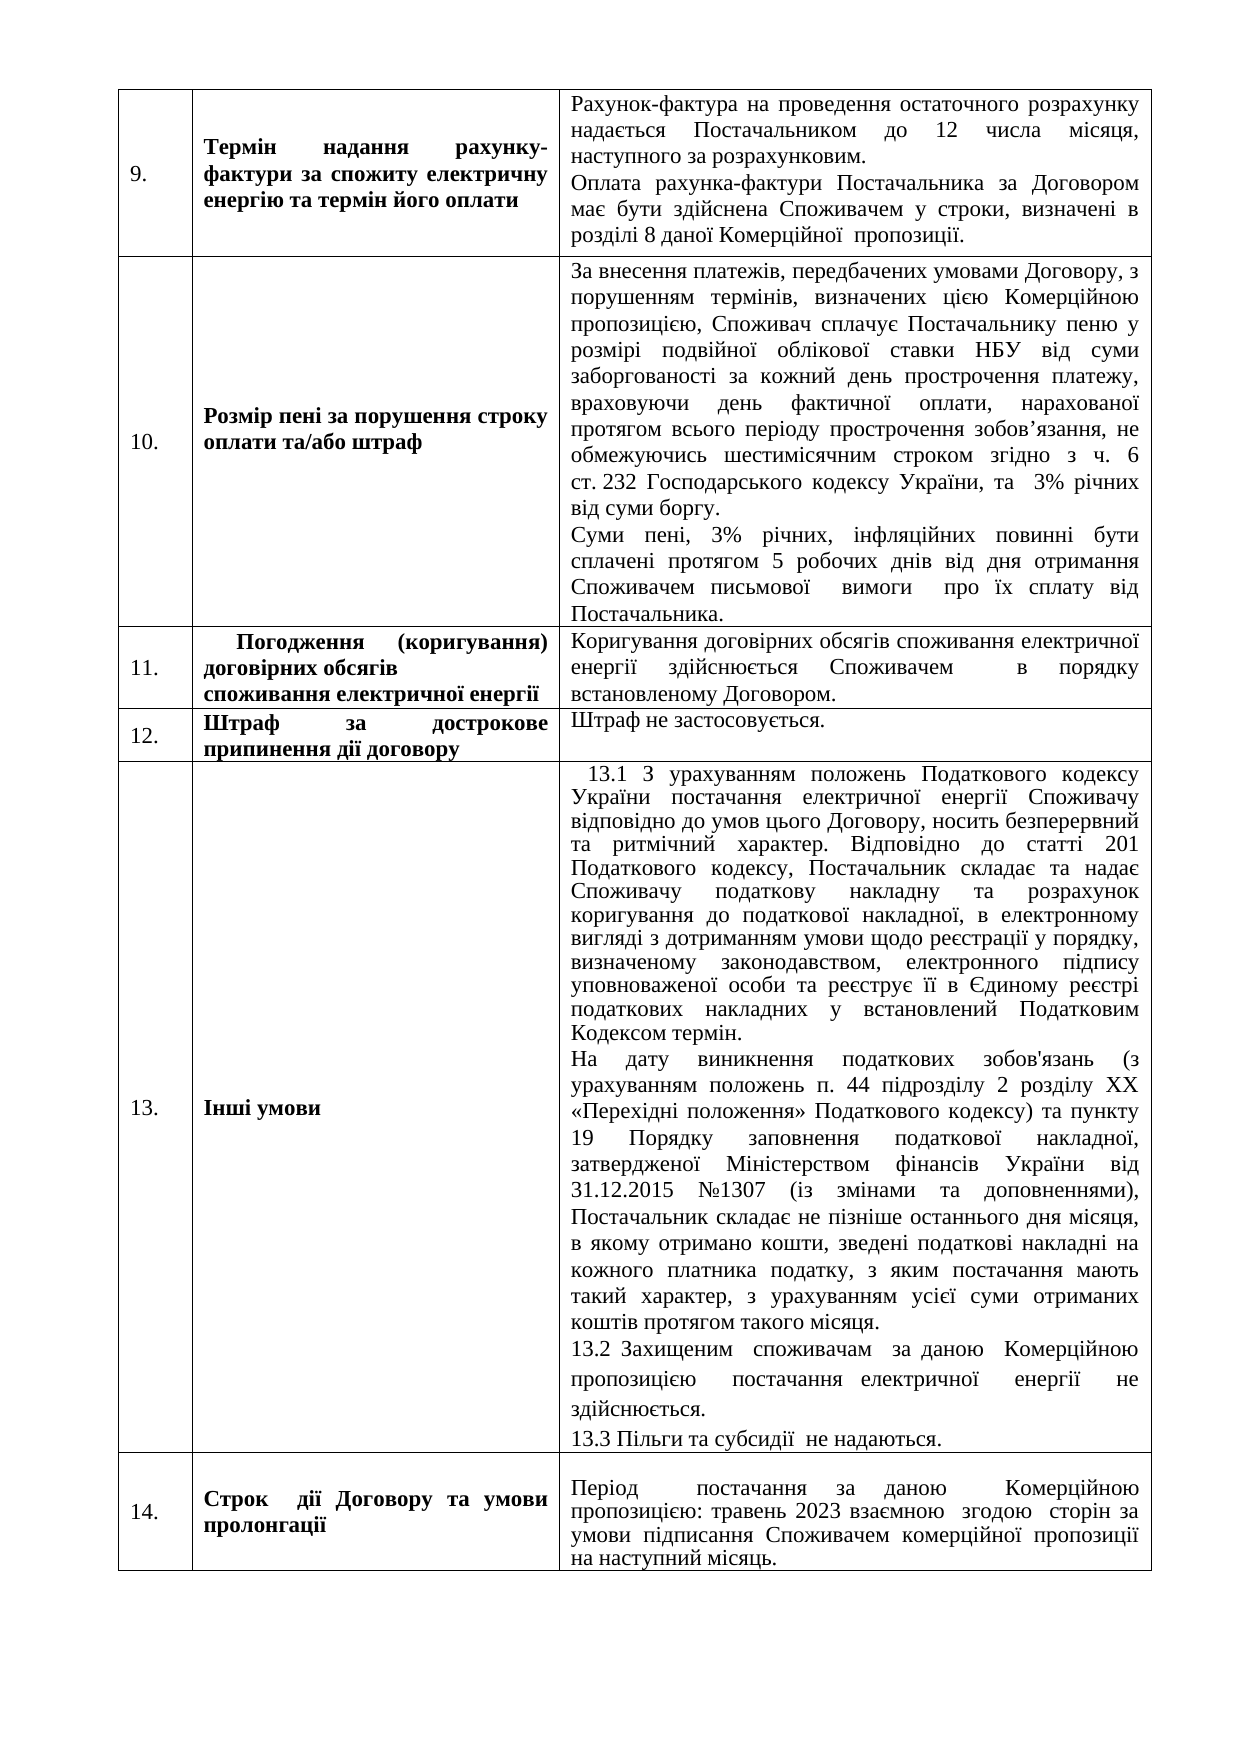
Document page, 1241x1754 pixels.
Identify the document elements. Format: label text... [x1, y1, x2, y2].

table_cell За внесення платежів, передбачених умовами Договору, з порушенням термінів, визначених цією Комерційною пропозицією, Споживач сплачує Постачальнику пеню у розмірі подвійної облікової ставки НБУ від суми заборгованості за кожний день прострочення платежу, враховуючи день фактичної оплати, нарахованої протягом всього періоду прострочення зобов’язання, не обмежуючись шестимісячним строком згідно з ч. 6 ст. 232 Господарського кодексу України, та 3% річних від суми боргу. Суми пені, 3% річних, інфляційних повинні бути сплачені протягом 5 робочих днів від дня отримання Споживачем письмової вимоги про їх сплату від Постачальника. [560, 257, 1151, 626]
table_cell Розмір пені за порушення строку оплати та/або штраф [193, 257, 559, 626]
table_cell Погодження (коригування) договірних обсягів споживання електричної енергії [193, 627, 559, 707]
table_cell Коригування договірних обсягів споживання електричної енергії здійснюється Споживачем в порядку встановленому Договором. [560, 627, 1151, 707]
table_cell Строк дії Договору та умови пролонгації [193, 1453, 559, 1570]
table_cell 14. [119, 1453, 192, 1570]
table_cell 13.1 З урахуванням положень Податкового кодексу України постачання електричної енергії Споживачу відповідно до умов цього Договору, носить безперервний та ритмічний характер. Відповідно до статті 201 Податкового кодексу, Постачальник складає та надає Споживачу податкову накладну та розрахунок коригування до податкової накладної, в електронному вигляді з дотриманням умови щодо реєстрації у порядку, визначеному законодавством, електронного підпису уповноваженої особи та реєструє її в Єдиному реєстрі податкових накладних у встановлений Податковим Кодексом термін. На дату виникнення податкових зобов'язань (з урахуванням положень п. 44 підрозділу 2 розділу ХХ «Перехідні положення» Податкового кодексу) та пункту 19 Порядку заповнення податкової накладної, затвердженої Міністерством фінансів України від 31.12.2015 №1307 (із змінами та доповненнями), Постачальник складає не пізніше останнього дня місяця, в якому отримано кошти, зведені податкові накладні на кожного платника податку, з яким постачання мають такий характер, з урахуванням усієї суми отриманих коштів протягом такого місяця. 13.2 Захищеним споживачам за даною Комерційною пропозицією постачання електричної енергії не здійснюється. 13.3 Пільги та субсидії не надаються. [560, 762, 1151, 1452]
table_cell Інші умови [193, 762, 559, 1452]
table_cell 11. [119, 627, 192, 707]
table_cell Штраф за дострокове припинення дії договору [193, 709, 559, 761]
table_cell Штраф не застосовується. [560, 709, 1151, 761]
table_cell Період постачання за даною Комерційною пропозицією: травень 2023 взаємною згодою сторін за умови підписання Споживачем комерційної пропозиції на наступний місяць. [560, 1453, 1151, 1570]
table_cell 9. [119, 90, 192, 256]
table_cell Термін надання рахунку-фактури за спожиту електричну енергію та термін його оплати [193, 90, 559, 256]
table_cell Рахунок-фактура на проведення остаточного розрахунку надається Постачальником до 12 числа місяця, наступного за розрахунковим. Оплата рахунка-фактури Постачальника за Договором має бути здійснена Споживачем у строки, визначені в розділі 8 даної Комерційної пропозиції. [560, 90, 1151, 256]
table_cell 10. [119, 257, 192, 626]
table_cell 13. [119, 762, 192, 1452]
table_cell 12. [119, 709, 192, 761]
